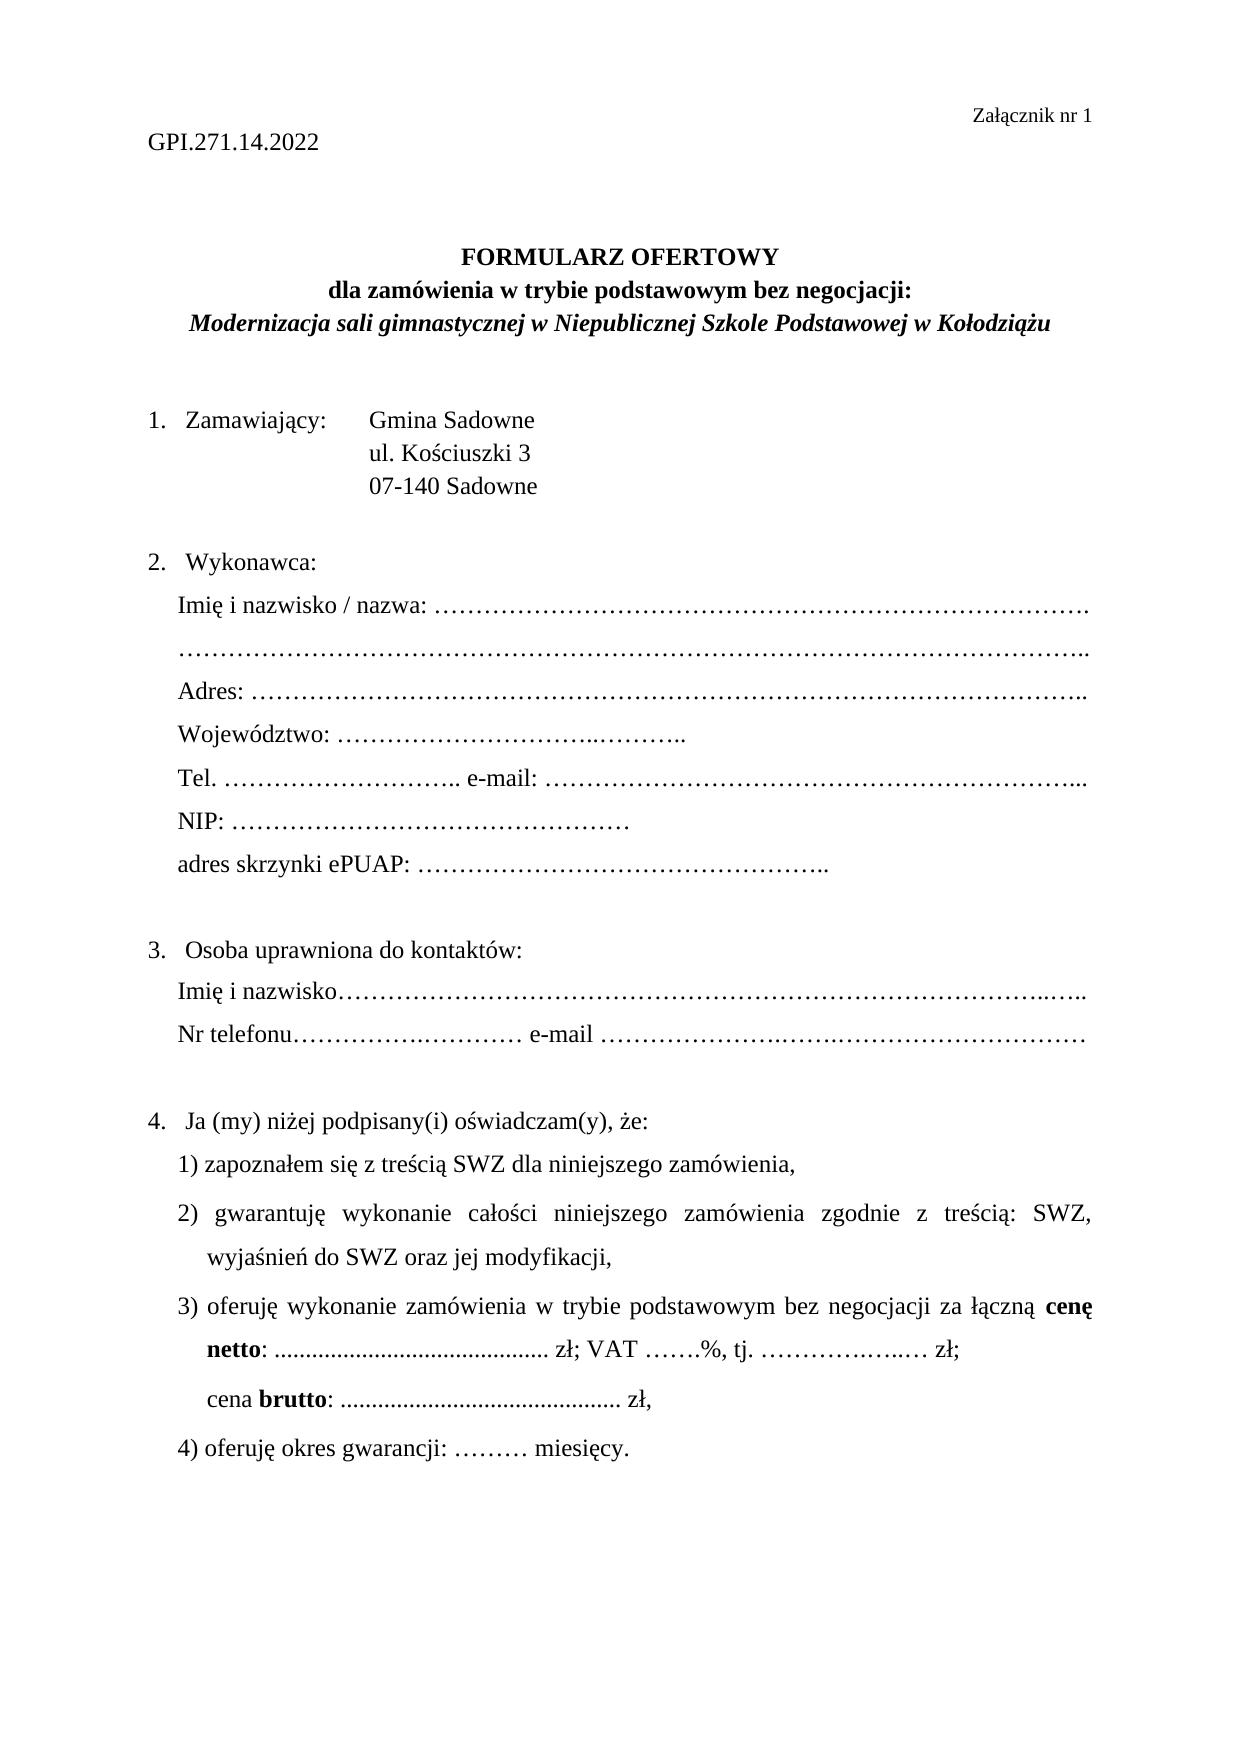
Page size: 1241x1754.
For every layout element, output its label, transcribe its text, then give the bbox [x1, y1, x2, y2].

list Zamawiający: Gmina Sadowne [148, 405, 1093, 434]
text Załącznik nr 1 [148, 103, 1093, 127]
text dla zamówienia w trybie podstawowym bez negocjacji: [148, 276, 1093, 304]
text Nr telefonu…………….………… e-mail ………………….…….………………………… [177, 1019, 1093, 1048]
text Województwo: …………………………..……….. [177, 719, 1093, 748]
text FORMULARZ OFERTOWY [148, 242, 1093, 271]
text 4) oferuję okres gwarancji: ……… miesięcy. [177, 1433, 1093, 1462]
list Wykonawca: [148, 547, 1093, 576]
text Imię i nazwisko…………………………………………………………………………..….. [177, 976, 1093, 1005]
text 07-140 Sadowne [148, 471, 1093, 500]
list Ja (my) niżej podpisany(i) oświadczam(y), że: [148, 1106, 1093, 1134]
text Tel. ……………………….. e-mail: ………………………………………………………... [177, 763, 1093, 791]
text 1) zapoznałem się z treścią SWZ dla niniejszego zamówienia, [177, 1149, 1093, 1178]
text Modernizacja sali gimnastycznej w Niepublicznej Szkole Podstawowej w Kołodziążu [148, 308, 1093, 337]
text adres skrzynki ePUAP: ………………………………………….. [177, 849, 1093, 878]
text ……………………………………………………………………………………………….. [177, 633, 1093, 662]
text Imię i nazwisko / nazwa: ……………………………………………………………………. [177, 590, 1093, 619]
text Adres: ……………………………………………………………………………………….. [177, 676, 1093, 705]
text NIP: ………………………………………… [177, 806, 1093, 834]
list Osoba uprawniona do kontaktów: [148, 935, 1093, 964]
text cena brutto: ............................................. zł, [177, 1384, 1093, 1412]
text 2) gwarantuję wykonanie całości niniejszego zamówienia zgodnie z treścią: SWZ, wyjaśnień do SWZ oraz jej modyfikacji, [177, 1198, 1093, 1270]
text ul. Kościuszki 3 [148, 438, 1093, 467]
text GPI.271.14.2022 [148, 127, 1093, 156]
text 3) oferuję wykonanie zamówienia w trybie podstawowym bez negocjacji za łączną cenę netto: ............................................ zł; VAT …….%, tj. ………….…..… zł; [177, 1291, 1093, 1363]
